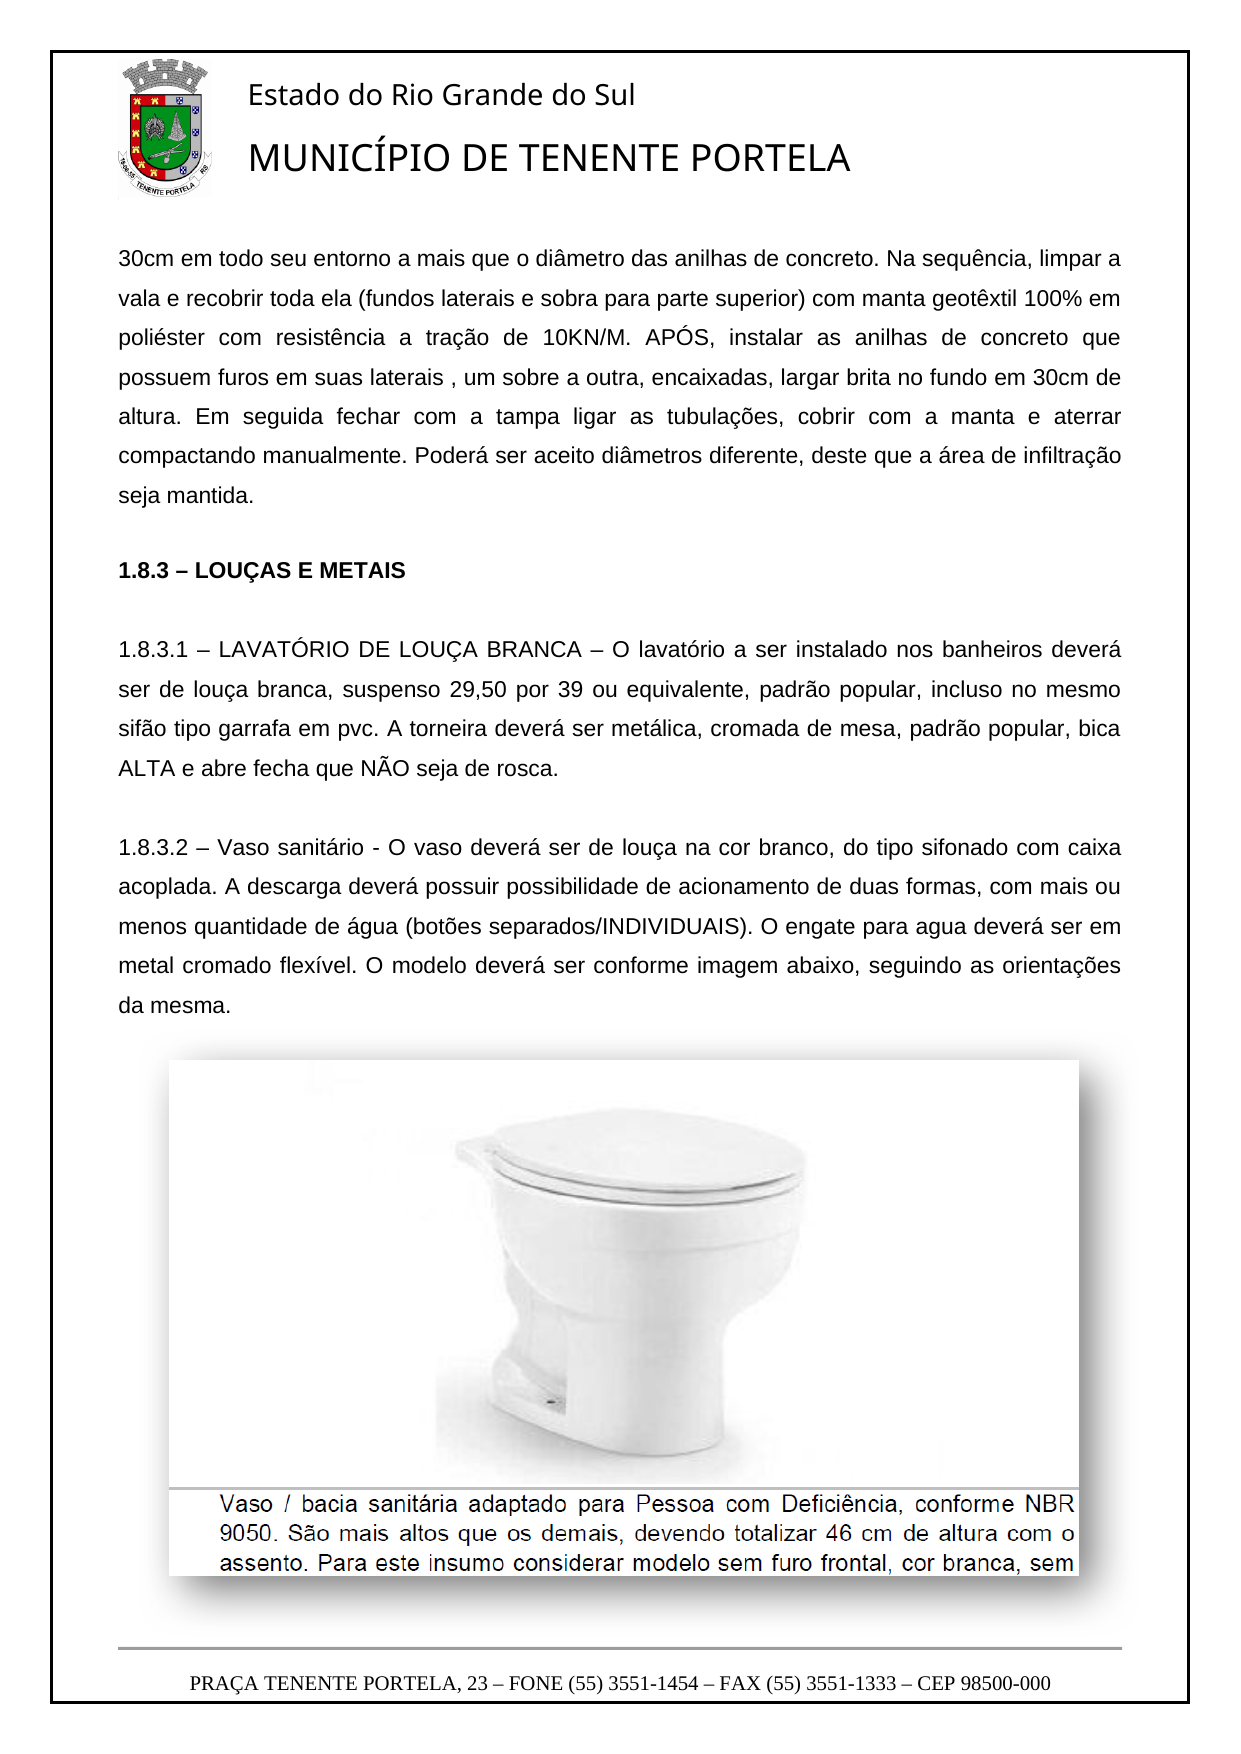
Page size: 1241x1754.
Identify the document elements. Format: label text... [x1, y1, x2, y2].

text 1.8.3.1 – LAVATÓRIO DE LOUÇA BRANCA – O lavatório a ser instalado nos banheiros deverá ser de louça branca, suspenso 29,50 por 39 ou equivalente, padrão popular, incluso no mesmo sifão tipo garrafa em pvc. A torneira deverá ser metálica, cromada de mesa, padrão popular, bica ALTA e abre fecha que NÃO seja de rosca. [118, 636, 1122, 781]
text 1.8.3.2 – Vaso sanitário - O vaso deverá ser de louça na cor branco, do tipo sifonado com caixa acoplada. A descarga deverá possuir possibilidade de acionamento de duas formas, com mais ou menos quantidade de água (botões separados/INDIVIDUAIS). O engate para agua deverá ser em metal cromado flexível. O modelo deverá ser conforme imagem abaixo, seguindo as orientações da mesma. [118, 834, 1122, 1018]
text 1.8.3 – LOUÇAS E METAIS [118, 557, 1122, 584]
picture [118, 59, 212, 197]
picture [169, 1060, 1079, 1576]
